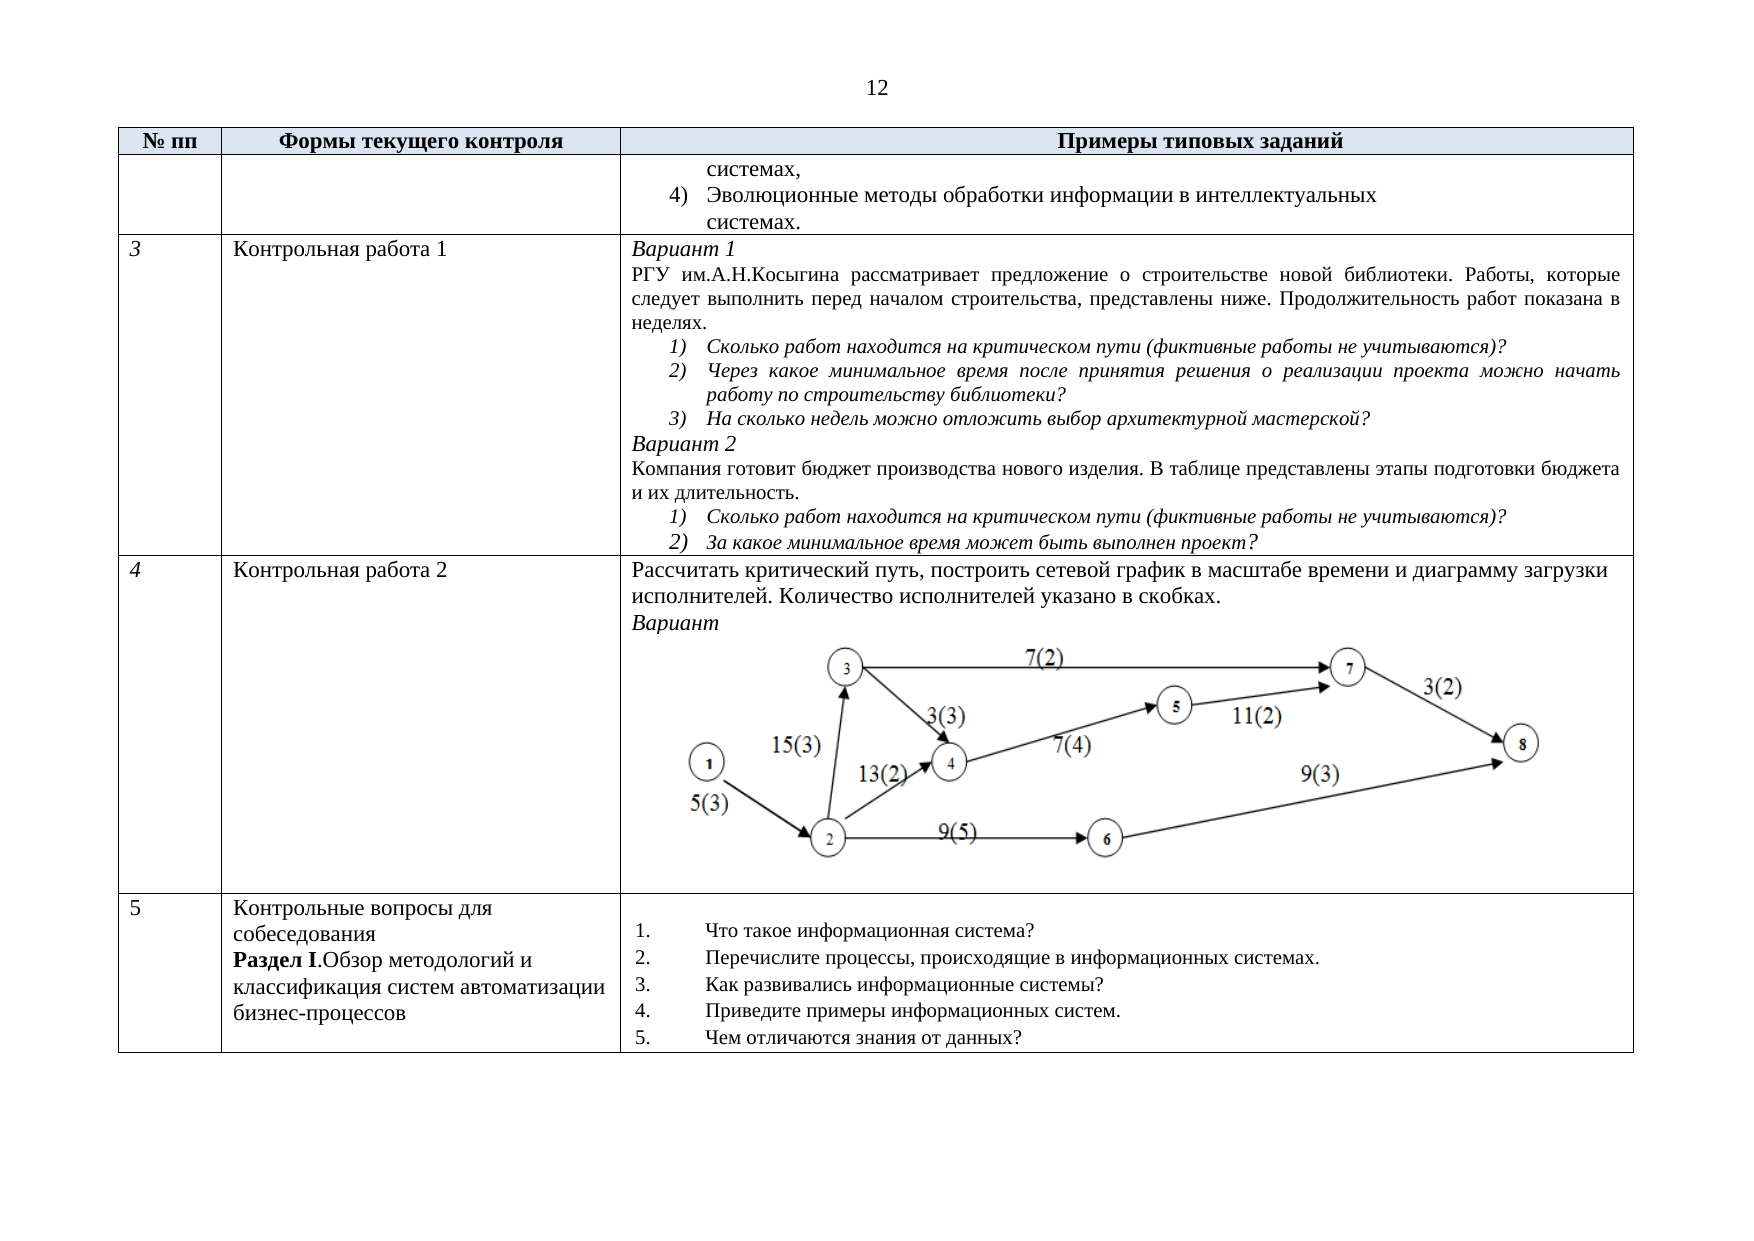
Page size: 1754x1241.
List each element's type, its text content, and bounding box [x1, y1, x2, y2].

picture [631, 634, 1563, 893]
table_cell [222, 155, 620, 234]
table_cell 4 [119, 556, 221, 893]
table_cell Вариант 1 РГУ им.А.Н.Косыгина рассматривает предложение о строительстве новой библиотеки. Работы, которые следует выполнить перед началом строительства, представлены ниже. Продолжительность работ показана в неделях. Сколько работ находится на критическом пути (фиктивные работы не учитываются)? Через какое минимальное время после принятия решения о реализации проекта можно начать работу по строительству библиотеки? На сколько недель можно отложить выбор архитектурной мастерской? Вариант 2 Компания готовит бюджет производства нового изделия. В таблице представлены этапы подготовки бюджета и их длительность. Сколько работ находится на критическом пути (фиктивные работы не учитываются)? За какое минимальное время может быть выполнен проект? [621, 235, 1633, 555]
table_cell 3 [119, 235, 221, 555]
table_cell Контрольная работа 2 [222, 556, 620, 893]
table_header Примеры типовых заданий [621, 128, 1633, 154]
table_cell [621, 894, 1633, 1052]
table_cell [621, 155, 1633, 234]
table_cell 5 [119, 894, 221, 1052]
table_cell Рассчитать критический путь, построить сетевой график в масштабе времени и диаграмму загрузки исполнителей. Количество исполнителей указано в скобках. Вариант [621, 556, 1633, 893]
table_header Формы текущего контроля [222, 128, 620, 154]
table_header № пп [119, 128, 221, 154]
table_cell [222, 894, 620, 1052]
table_cell Контрольная работа 1 [222, 235, 620, 555]
table_cell 2 [119, 155, 221, 234]
